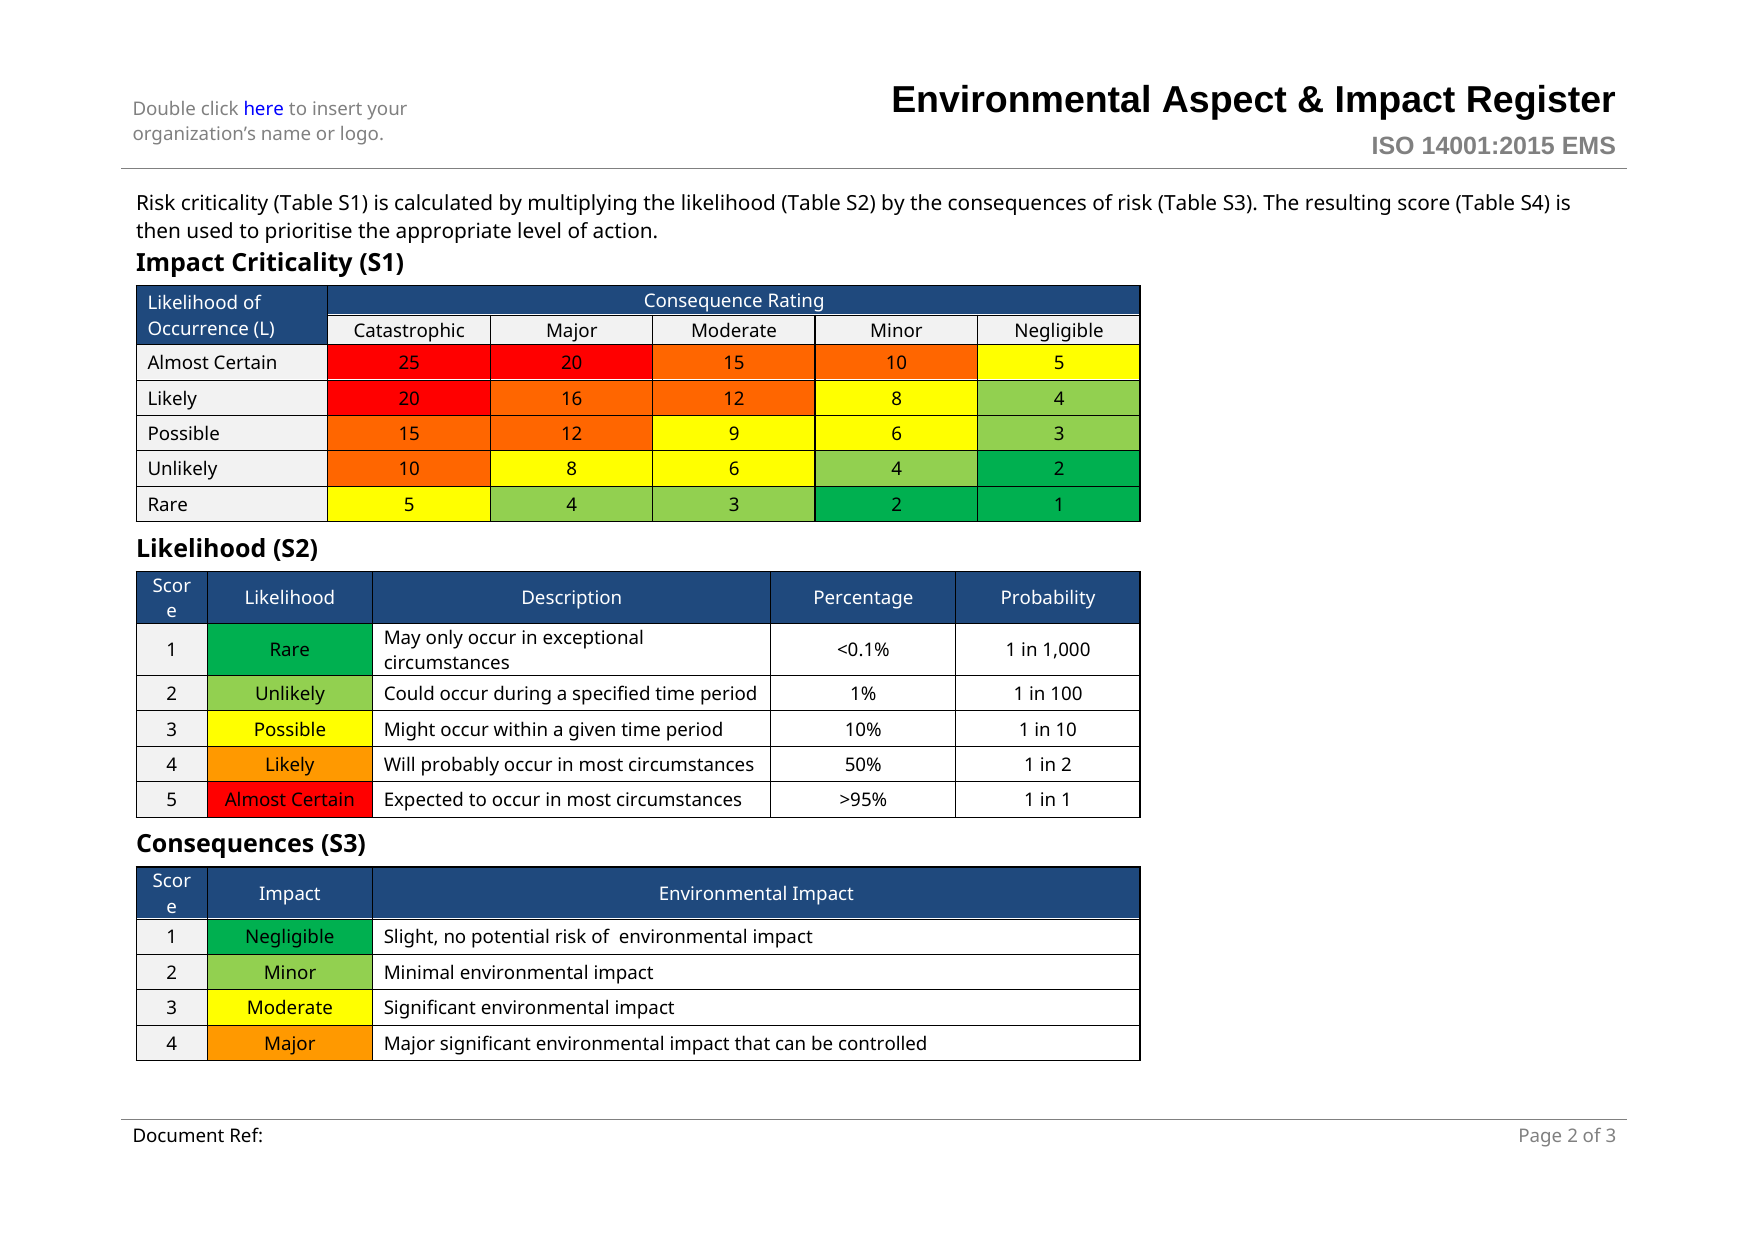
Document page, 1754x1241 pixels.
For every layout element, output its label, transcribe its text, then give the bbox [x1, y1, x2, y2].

table_cell 3 [653, 487, 814, 521]
table_cell 20 [491, 345, 652, 379]
table_cell Significant environmental impact [373, 990, 1139, 1025]
table_cell 4 [137, 1026, 207, 1060]
table_cell 10 [328, 451, 490, 486]
table_cell 2 [137, 955, 207, 989]
table_cell 9 [653, 416, 814, 450]
table_cell 1 [978, 487, 1139, 521]
table_header Impact [208, 868, 372, 918]
table_cell 2 [137, 676, 207, 710]
table_cell 4 [978, 381, 1139, 415]
table_header Percentage [771, 572, 955, 623]
table_cell Minor [208, 955, 372, 989]
table_cell 4 [816, 451, 977, 486]
text Likelihood (S2) [136, 531, 1618, 564]
table_cell Rare [137, 487, 327, 521]
table_cell Will probably occur in most circumstances [373, 747, 770, 781]
table_cell 15 [328, 416, 490, 450]
table_cell 1% [771, 676, 955, 710]
table_cell Could occur during a specified time period [373, 676, 770, 710]
table_cell 12 [653, 381, 814, 415]
table_cell 16 [491, 381, 652, 415]
table_header Consequence Rating [328, 286, 1139, 314]
table_cell 1 in 2 [956, 747, 1139, 781]
table_cell Possible [208, 711, 372, 746]
table_cell <0.1% [771, 624, 955, 675]
table_cell 10 [816, 345, 977, 379]
table_cell 1 in 100 [956, 676, 1139, 710]
table_cell 1 [137, 624, 207, 675]
table_cell 6 [653, 451, 814, 486]
text Impact Criticality (S1) [136, 244, 1618, 279]
table_cell 25 [328, 345, 490, 379]
table_cell Expected to occur in most circumstances [373, 782, 770, 817]
table_cell >95% [771, 782, 955, 817]
table_cell Likely [137, 381, 327, 415]
table_cell Major significant environmental impact that can be controlled [373, 1026, 1139, 1060]
table_cell Minor [816, 316, 977, 344]
table_header Environmental Impact [373, 868, 1139, 918]
table_cell Possible [137, 416, 327, 450]
table_header Description [373, 572, 770, 623]
table_cell Unlikely [137, 451, 327, 486]
table_cell Unlikely [208, 676, 372, 710]
table_cell 1 [137, 920, 207, 954]
table_cell 2 [978, 451, 1139, 486]
table_cell May only occur in exceptional circumstances [373, 624, 770, 675]
table_cell 5 [978, 345, 1139, 379]
table_cell Likely [208, 747, 372, 781]
table_cell 50% [771, 747, 955, 781]
table_cell 12 [491, 416, 652, 450]
table_cell 10% [771, 711, 955, 746]
table_header Likelihood of Occurrence (L) [137, 286, 327, 344]
table_cell Rare [208, 624, 372, 675]
table_cell 20 [328, 381, 490, 415]
table_cell Negligible [978, 316, 1139, 344]
table_cell 8 [491, 451, 652, 486]
table_cell Almost Certain [137, 345, 327, 379]
table_cell Slight, no potential risk of environmental impact [373, 920, 1139, 954]
table_cell 3 [978, 416, 1139, 450]
table_cell Might occur within a given time period [373, 711, 770, 746]
table_cell Major [491, 316, 652, 344]
table_cell Negligible [208, 920, 372, 954]
table_cell Moderate [653, 316, 814, 344]
table_cell Major [208, 1026, 372, 1060]
table_cell 8 [816, 381, 977, 415]
table_cell 1 in 1 [956, 782, 1139, 817]
table_cell 1 in 10 [956, 711, 1139, 746]
table_cell 3 [137, 711, 207, 746]
text Risk criticality (Table S1) is calculated by multiplying the likelihood (Table S2) by the consequences of risk (Table S3). The resulting score (Table S4) is then used to prioritise the appropriate level of action. [136, 188, 1618, 244]
table_cell Almost Certain [208, 782, 372, 817]
table_cell Minimal environmental impact [373, 955, 1139, 989]
table_cell 2 [816, 487, 977, 521]
table_cell 15 [653, 345, 814, 379]
table_cell 4 [137, 747, 207, 781]
table_cell 5 [137, 782, 207, 817]
table_cell 1 in 1,000 [956, 624, 1139, 675]
table_cell Catastrophic [328, 316, 490, 344]
table_cell 4 [491, 487, 652, 521]
table_cell 6 [816, 416, 977, 450]
table_cell Moderate [208, 990, 372, 1025]
text Consequences (S3) [136, 826, 1618, 860]
table_cell 3 [137, 990, 207, 1025]
table_header Likelihood [208, 572, 372, 623]
table_header Score [137, 572, 207, 623]
table_header Probability [956, 572, 1139, 623]
table_header Score [137, 868, 207, 918]
table_cell 5 [328, 487, 490, 521]
